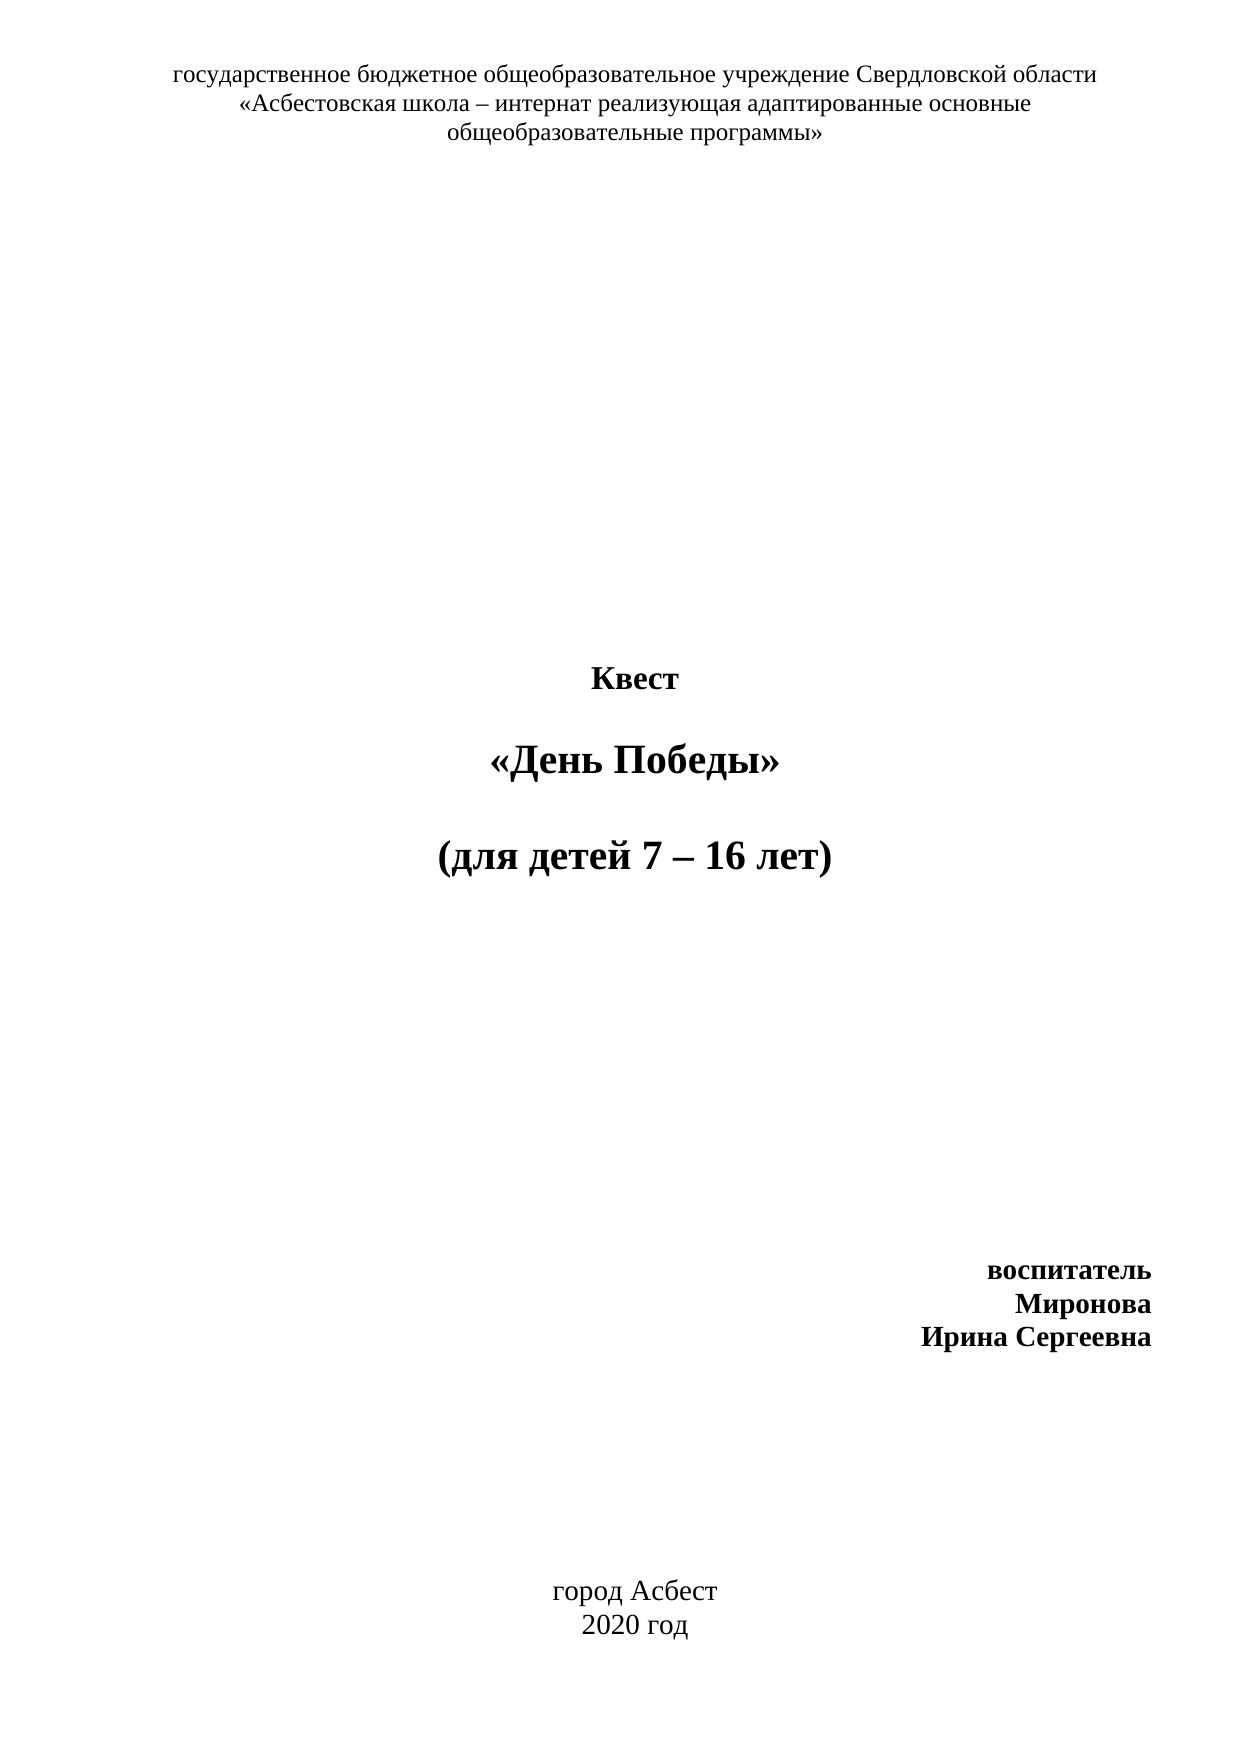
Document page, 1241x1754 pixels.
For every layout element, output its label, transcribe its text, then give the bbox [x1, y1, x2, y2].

text Миронова [118, 1286, 1152, 1319]
text 2020 год [118, 1607, 1152, 1640]
text государственное бюджетное общеобразовательное учреждение Свердловской области «Асбестовская школа – интернат реализующая адаптированные основные общеобразовательные программы» [118, 59, 1152, 145]
text воспитатель [118, 1252, 1152, 1286]
text Квест [118, 658, 1152, 696]
text город Асбест [118, 1573, 1152, 1607]
text (для детей 7 – 16 лет) [118, 831, 1152, 878]
text Ирина Сергеевна [118, 1319, 1152, 1353]
text «День Победы» [118, 735, 1152, 783]
